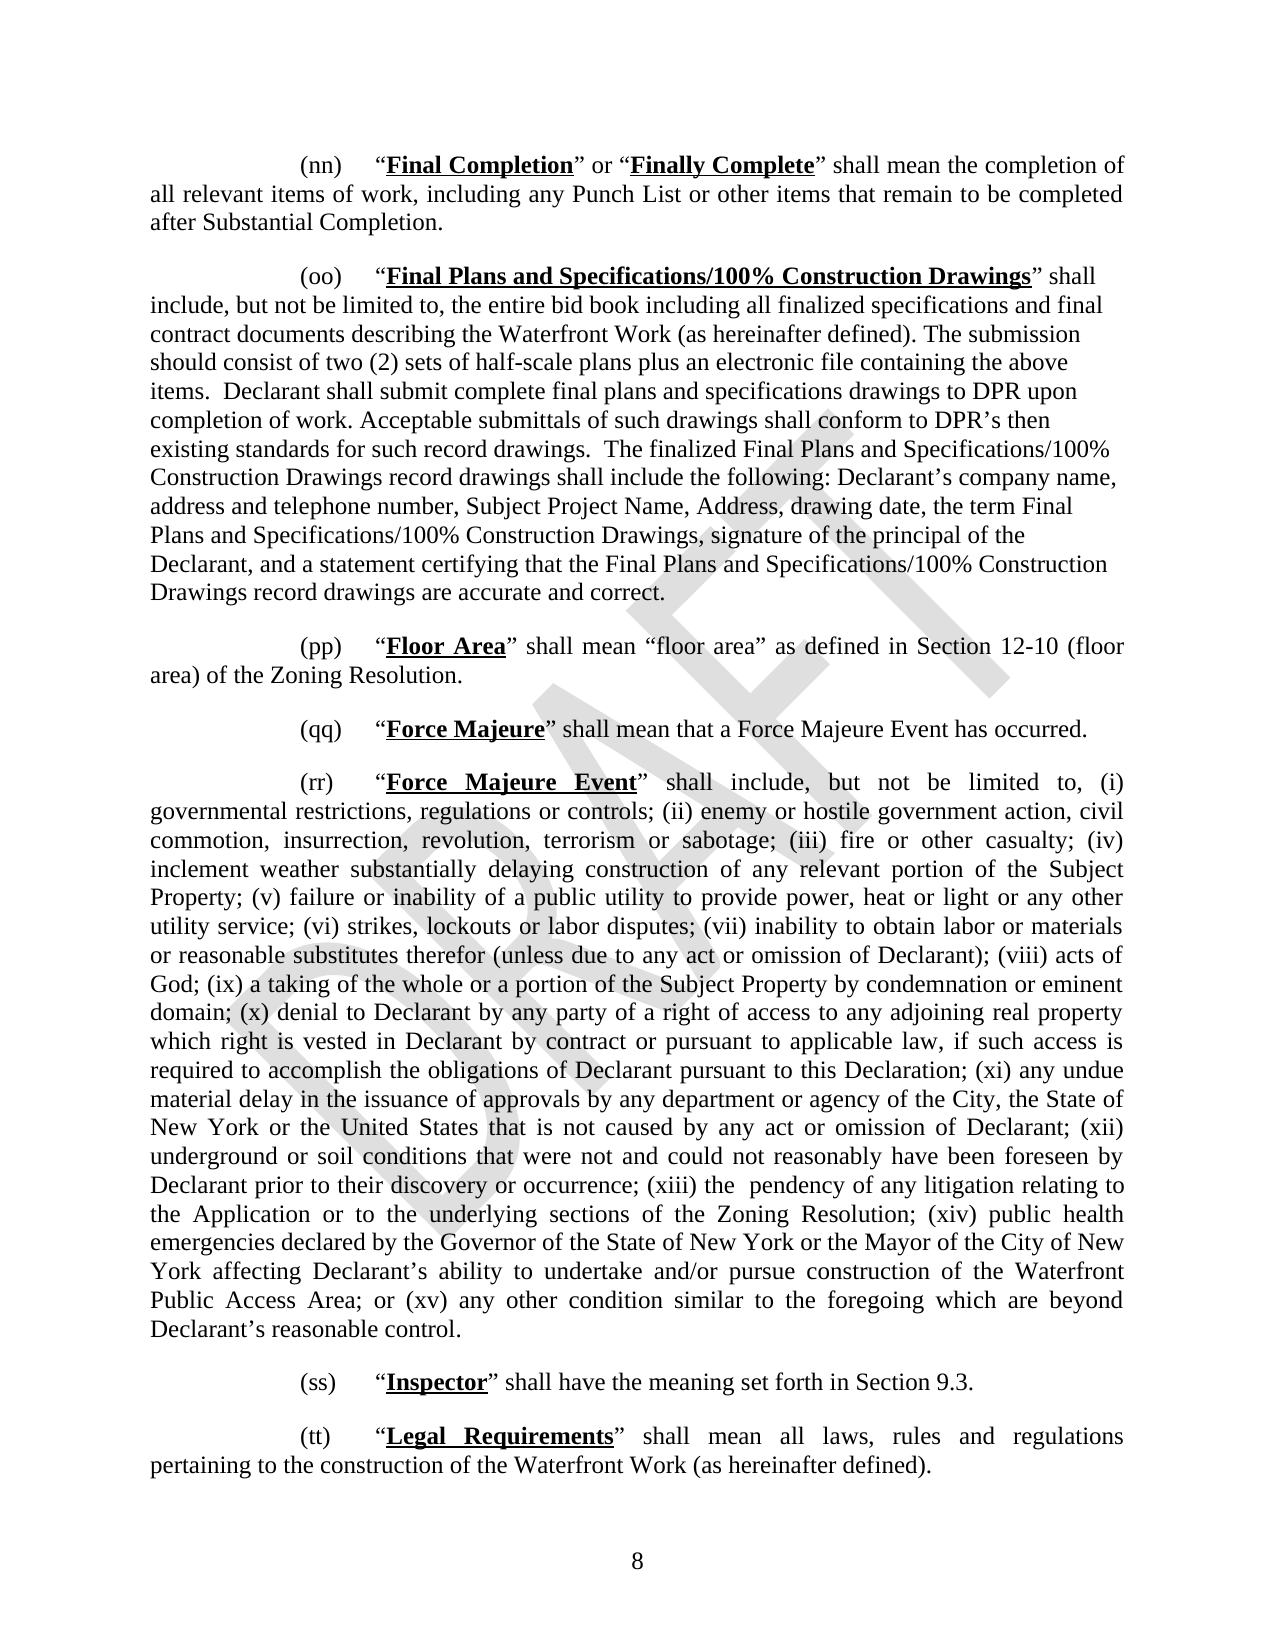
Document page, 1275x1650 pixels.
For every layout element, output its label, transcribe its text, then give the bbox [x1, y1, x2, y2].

subtitle “Legal Requirements” shall mean all laws, rules and regulations pertaining to the construction of the Waterfront Work (as hereinafter defined). [150, 1421, 1125, 1479]
subtitle “Final Plans and Specifications/100% Construction Drawings” shall include, but not be limited to, the entire bid book including all finalized specifications and final contract documents describing the Waterfront Work (as hereinafter defined). The submission should consist of two (2) sets of half-scale plans plus an electronic file containing the above items. Declarant shall submit complete final plans and specifications drawings to DPR upon completion of work. Acceptable submittals of such drawings shall conform to DPR’s then existing standards for such record drawings. The finalized Final Plans and Specifications/100% Construction Drawings record drawings shall include the following: Declarant’s company name, address and telephone number, Subject Project Name, Address, drawing date, the term Final Plans and Specifications/100% Construction Drawings, signature of the principal of the Declarant, and a statement certifying that the Final Plans and Specifications/100% Construction Drawings record drawings are accurate and correct. [150, 261, 1125, 606]
subtitle “Final Completion” or “Finally Complete” shall mean the completion of all relevant items of work, including any Punch List or other items that remain to be completed after Substantial Completion. [150, 150, 1125, 236]
subtitle “Floor Area” shall mean “floor area” as defined in Section 12-10 (floor area) of the Zoning Resolution. [150, 631, 1125, 689]
subtitle “Inspector” shall have the meaning set forth in Section 9.3. [150, 1367, 1125, 1396]
subtitle “Force Majeure” shall mean that a Force Majeure Event has occurred. [150, 714, 1125, 742]
subtitle “Force Majeure Event” shall include, but not be limited to, (i) governmental restrictions, regulations or controls; (ii) enemy or hostile government action, civil commotion, insurrection, revolution, terrorism or sabotage; (iii) fire or other casualty; (iv) inclement weather substantially delaying construction of any relevant portion of the Subject Property; (v) failure or inability of a public utility to provide power, heat or light or any other utility service; (vi) strikes, lockouts or labor disputes; (vii) inability to obtain labor or materials or reasonable substitutes therefor (unless due to any act or omission of Declarant); (viii) acts of God; (ix) a taking of the whole or a portion of the Subject Property by condemnation or eminent domain; (x) denial to Declarant by any party of a right of access to any adjoining real property which right is vested in Declarant by contract or pursuant to applicable law, if such access is required to accomplish the obligations of Declarant pursuant to this Declaration; (xi) any undue material delay in the issuance of approvals by any department or agency of the City, the State of New York or the United States that is not caused by any act or omission of Declarant; (xii) underground or soil conditions that were not and could not reasonably have been foreseen by Declarant prior to their discovery or occurrence; (xiii) the pendency of any litigation relating to the Application or to the underlying sections of the Zoning Resolution; (xiv) public health emergencies declared by the Governor of the State of New York or the Mayor of the City of New York affecting Declarant’s ability to undertake and/or pursue construction of the Waterfront Public Access Area; or (xv) any other condition similar to the foregoing which are beyond Declarant’s reasonable control. [150, 767, 1125, 1342]
